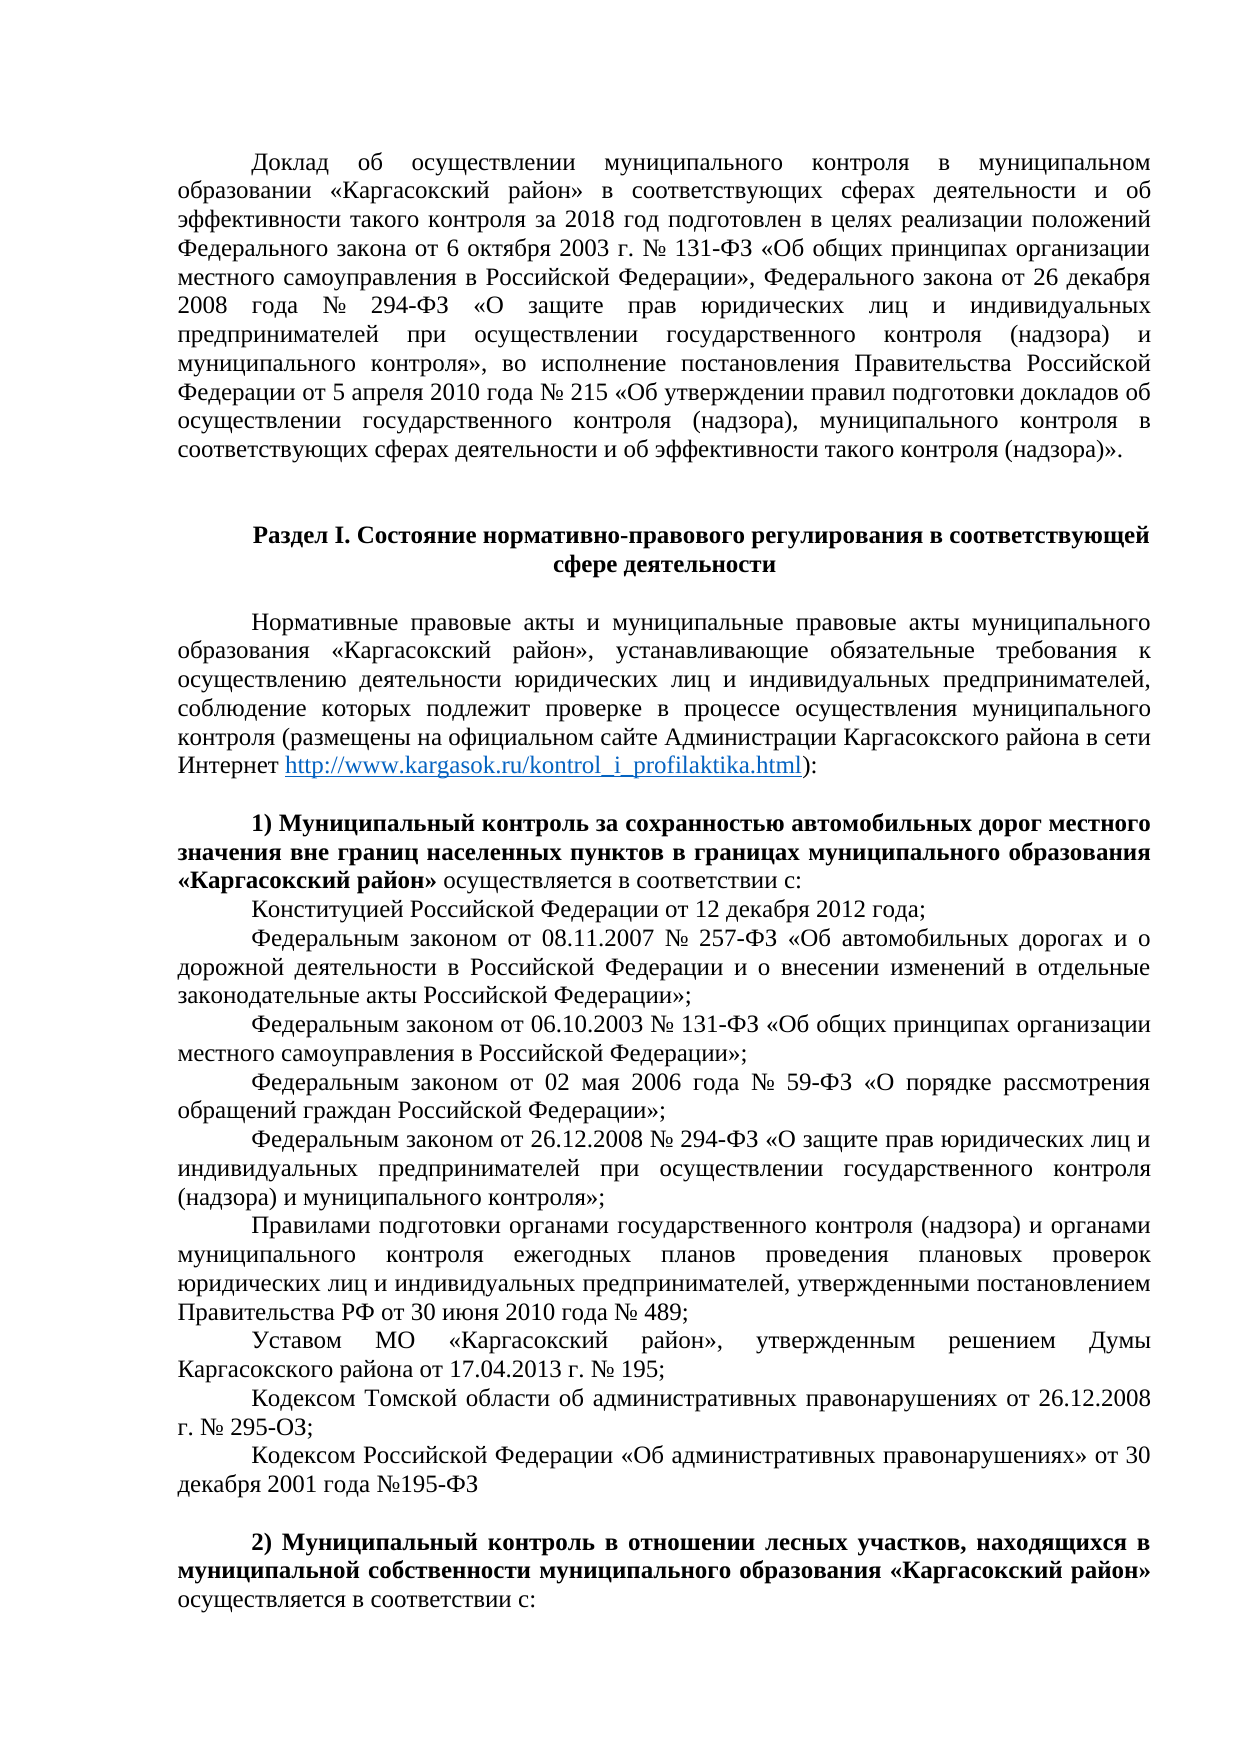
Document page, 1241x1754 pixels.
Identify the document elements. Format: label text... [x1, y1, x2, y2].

text Кодексом Томской области об административных правонарушениях от 26.12.2008 г. № 295-ОЗ; [177, 1383, 1152, 1441]
text Федеральным законом от 26.12.2008 № 294-ФЗ «О защите прав юридических лиц и индивидуальных предпринимателей при осуществлении государственного контроля (надзора) и муниципального контроля»; [177, 1124, 1152, 1211]
text Уставом МО «Каргасокский район», утвержденным решением Думы Каргасокского района от 17.04.2013 г. № 195; [177, 1326, 1152, 1383]
text 1) Муниципальный контроль за сохранностью автомобильных дорог местного значения вне границ населенных пунктов в границах муниципального образования «Каргасокский район» осуществляется в соответствии с: [177, 808, 1152, 894]
text Федеральным законом от 02 мая 2006 года № 59-ФЗ «О порядке рассмотрения обращений граждан Российской Федерации»; [177, 1067, 1152, 1124]
text Кодексом Российской Федерации «Об административных правонарушениях» от 30 декабря 2001 года №195-ФЗ [177, 1441, 1152, 1498]
text Федеральным законом от 06.10.2003 № 131-ФЗ «Об общих принципах организации местного самоуправления в Российской Федерации»; [177, 1009, 1152, 1067]
text Раздел I. Состояние нормативно-правового регулирования в соответствующей сфере деятельности [177, 521, 1152, 578]
text Конституцией Российской Федерации от 12 декабря 2012 года; [177, 894, 1152, 923]
text Федеральным законом от 08.11.2007 № 257-ФЗ «Об автомобильных дорогах и о дорожной деятельности в Российской Федерации и о внесении изменений в отдельные законодательные акты Российской Федерации»; [177, 923, 1152, 1009]
text 2) Муниципальный контроль в отношении лесных участков, находящихся в муниципальной собственности муниципального образования «Каргасокский район» осуществляется в соответствии с: [177, 1527, 1152, 1613]
text Доклад об осуществлении муниципального контроля в муниципальном образовании «Каргасокский район» в соответствующих сферах деятельности и об эффективности такого контроля за 2018 год подготовлен в целях реализации положений Федерального закона от 6 октября 2003 г. № 131-ФЗ «Об общих принципах организации местного самоуправления в Российской Федерации», Федерального закона от 26 декабря 2008 года № 294-ФЗ «О защите прав юридических лиц и индивидуальных предпринимателей при осуществлении государственного контроля (надзора) и муниципального контроля», во исполнение постановления Правительства Российской Федерации от 5 апреля 2010 года № 215 «Об утверждении правил подготовки докладов об осуществлении государственного контроля (надзора), муниципального контроля в соответствующих сферах деятельности и об эффективности такого контроля (надзора)». [177, 147, 1152, 463]
text Нормативные правовые акты и муниципальные правовые акты муниципального образования «Каргасокский район», устанавливающие обязательные требования к осуществлению деятельности юридических лиц и индивидуальных предпринимателей, соблюдение которых подлежит проверке в процессе осуществления муниципального контроля (размещены на официальном сайте Администрации Каргасокского района в сети Интернет http://www.kargasok.ru/kontrol_i_profilaktika.html): [177, 607, 1152, 779]
